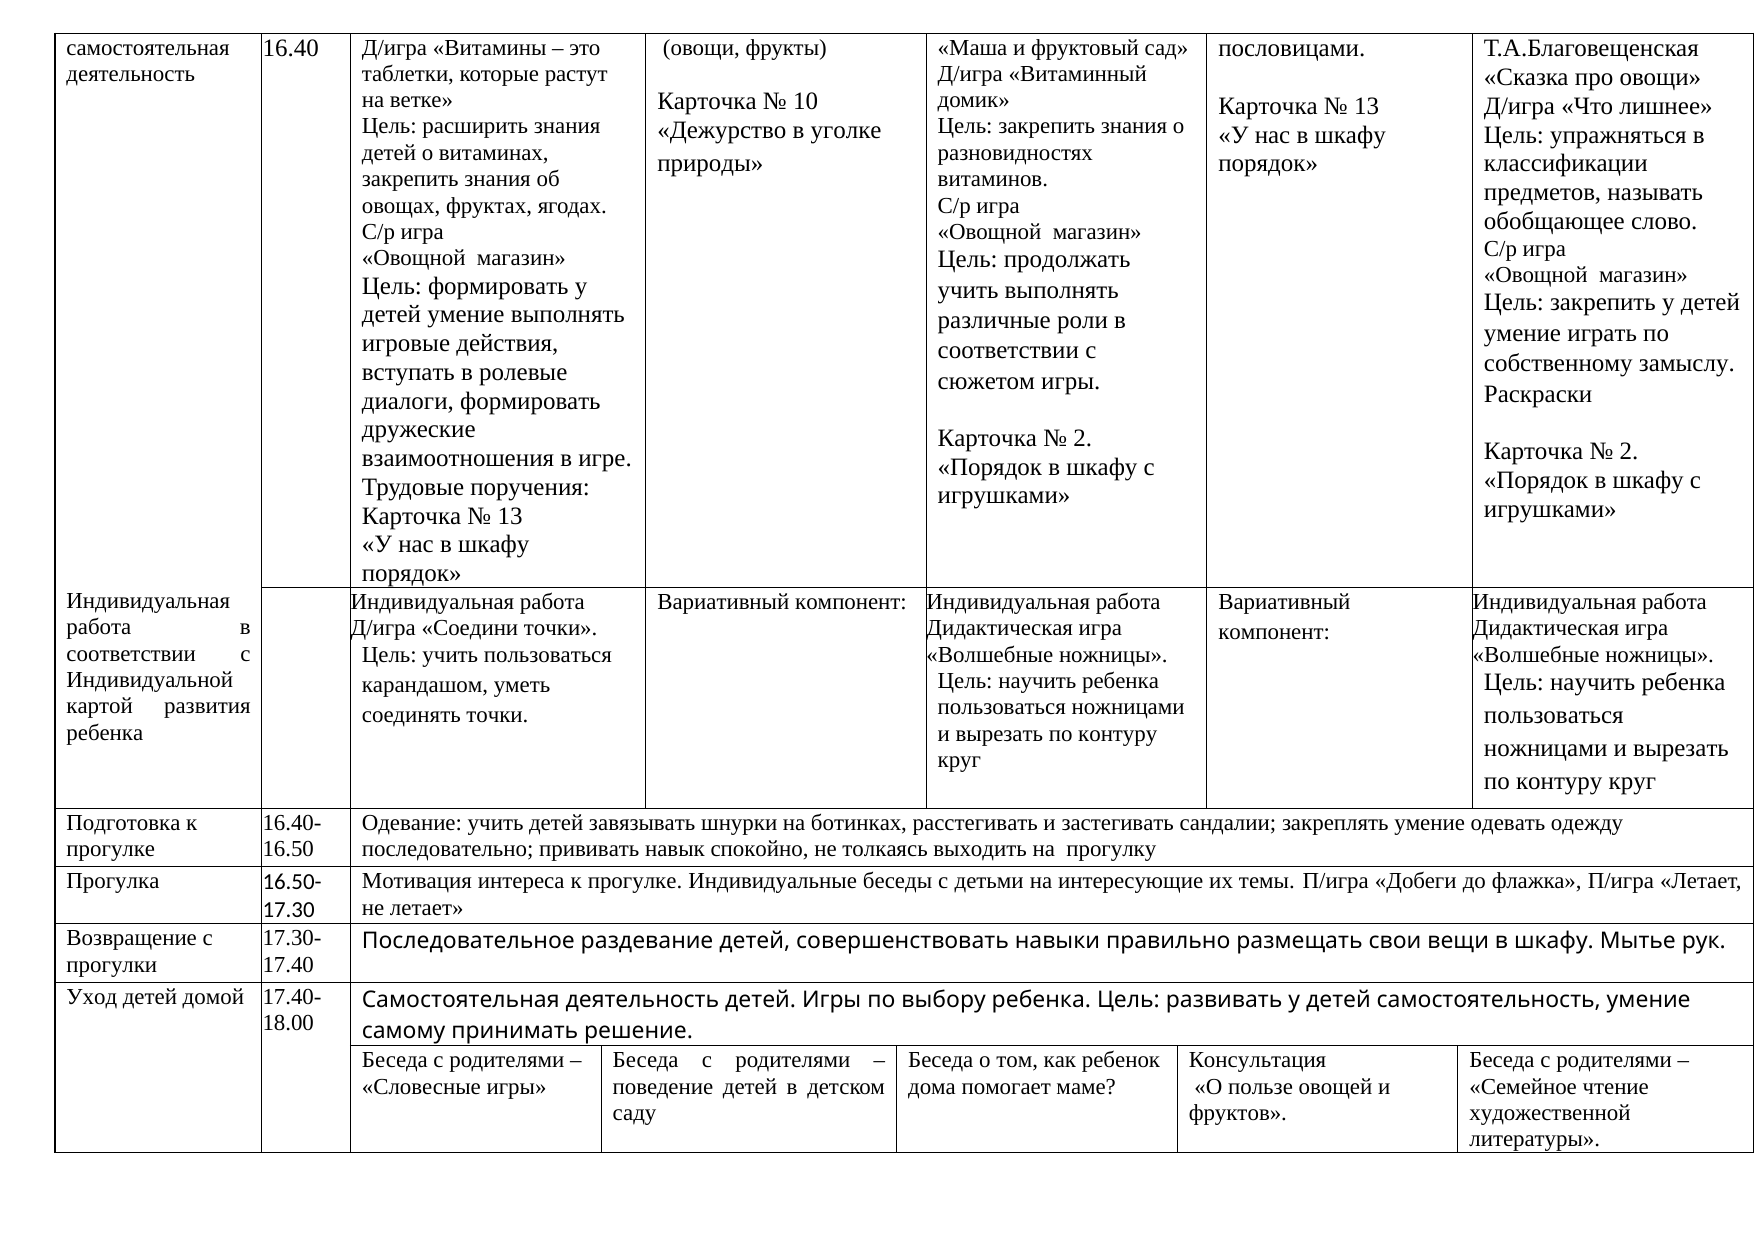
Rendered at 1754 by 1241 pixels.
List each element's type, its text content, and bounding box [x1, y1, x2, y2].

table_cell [646, 34, 926, 587]
table_cell Возвращение с прогулки [56, 924, 261, 982]
table_cell Прогулка [56, 867, 261, 923]
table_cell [1207, 34, 1472, 587]
table_cell Консультация «О пользе овощей и фруктов». [1178, 1046, 1457, 1152]
table_cell Индивидуальная работа Дидактическая игра «Волшебные ножницы». Цель: научить ребенка пользоваться ножницами и вырезать по контуру круг [927, 588, 1206, 808]
table_cell 17.30-17.40 [262, 924, 350, 982]
table_cell Подготовка к прогулке [56, 809, 261, 866]
table_cell Индивидуальная работа Д/игра «Соедини точки». Цель: учить пользоваться карандашом, уметь соединять точки. [351, 588, 645, 808]
table_cell Беседа с родителями –поведение детей в детском саду [602, 1046, 896, 1152]
table_cell [262, 588, 350, 808]
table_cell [351, 34, 645, 587]
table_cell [927, 34, 1206, 587]
table_cell Беседа с родителями – «Словесные игры» [351, 1046, 601, 1152]
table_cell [1473, 34, 1753, 587]
table_cell 16.40-16.50 [262, 809, 350, 866]
table_cell 17.40-18.00 [262, 983, 350, 1152]
table_cell Вариативный компонент: [646, 588, 926, 808]
table_cell Беседа о том, как ребенок дома помогает маме? [897, 1046, 1177, 1152]
table_cell Уход детей домой [56, 983, 261, 1152]
table_cell Беседа с родителями – «Семейное чтение художественной литературы». [1458, 1046, 1753, 1152]
table_cell 16.50-17.30 [262, 867, 350, 923]
table_cell Вариативный компонент: [1207, 588, 1472, 808]
table_cell Самостоятельная деятельность детей. Игры по выбору ребенка. Цель: развивать у детей самостоятельность, умение самому принимать решение. [351, 983, 1753, 1045]
table_cell Последовательное раздевание детей, совершенствовать навыки правильно размещать свои вещи в шкафу. Мытье рук. [351, 924, 1753, 982]
table_cell Одевание: учить детей завязывать шнурки на ботинках, расстегивать и застегивать сандалии; закреплять умение одевать одежду последовательно; прививать навык спокойно, не толкаясь выходить на прогулку [351, 809, 1753, 866]
table_cell 16.00- 16.40 [262, 34, 350, 587]
table_cell Индивидуальная работа Дидактическая игра «Волшебные ножницы». Цель: научить ребенка пользоваться ножницами и вырезать по контуру круг [1473, 588, 1753, 808]
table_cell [56, 34, 261, 808]
table_cell Мотивация интереса к прогулке. Индивидуальные беседы с детьми на интересующие их темы. П/игра «Добеги до флажка», П/игра «Летает, не летает» [351, 867, 1753, 923]
